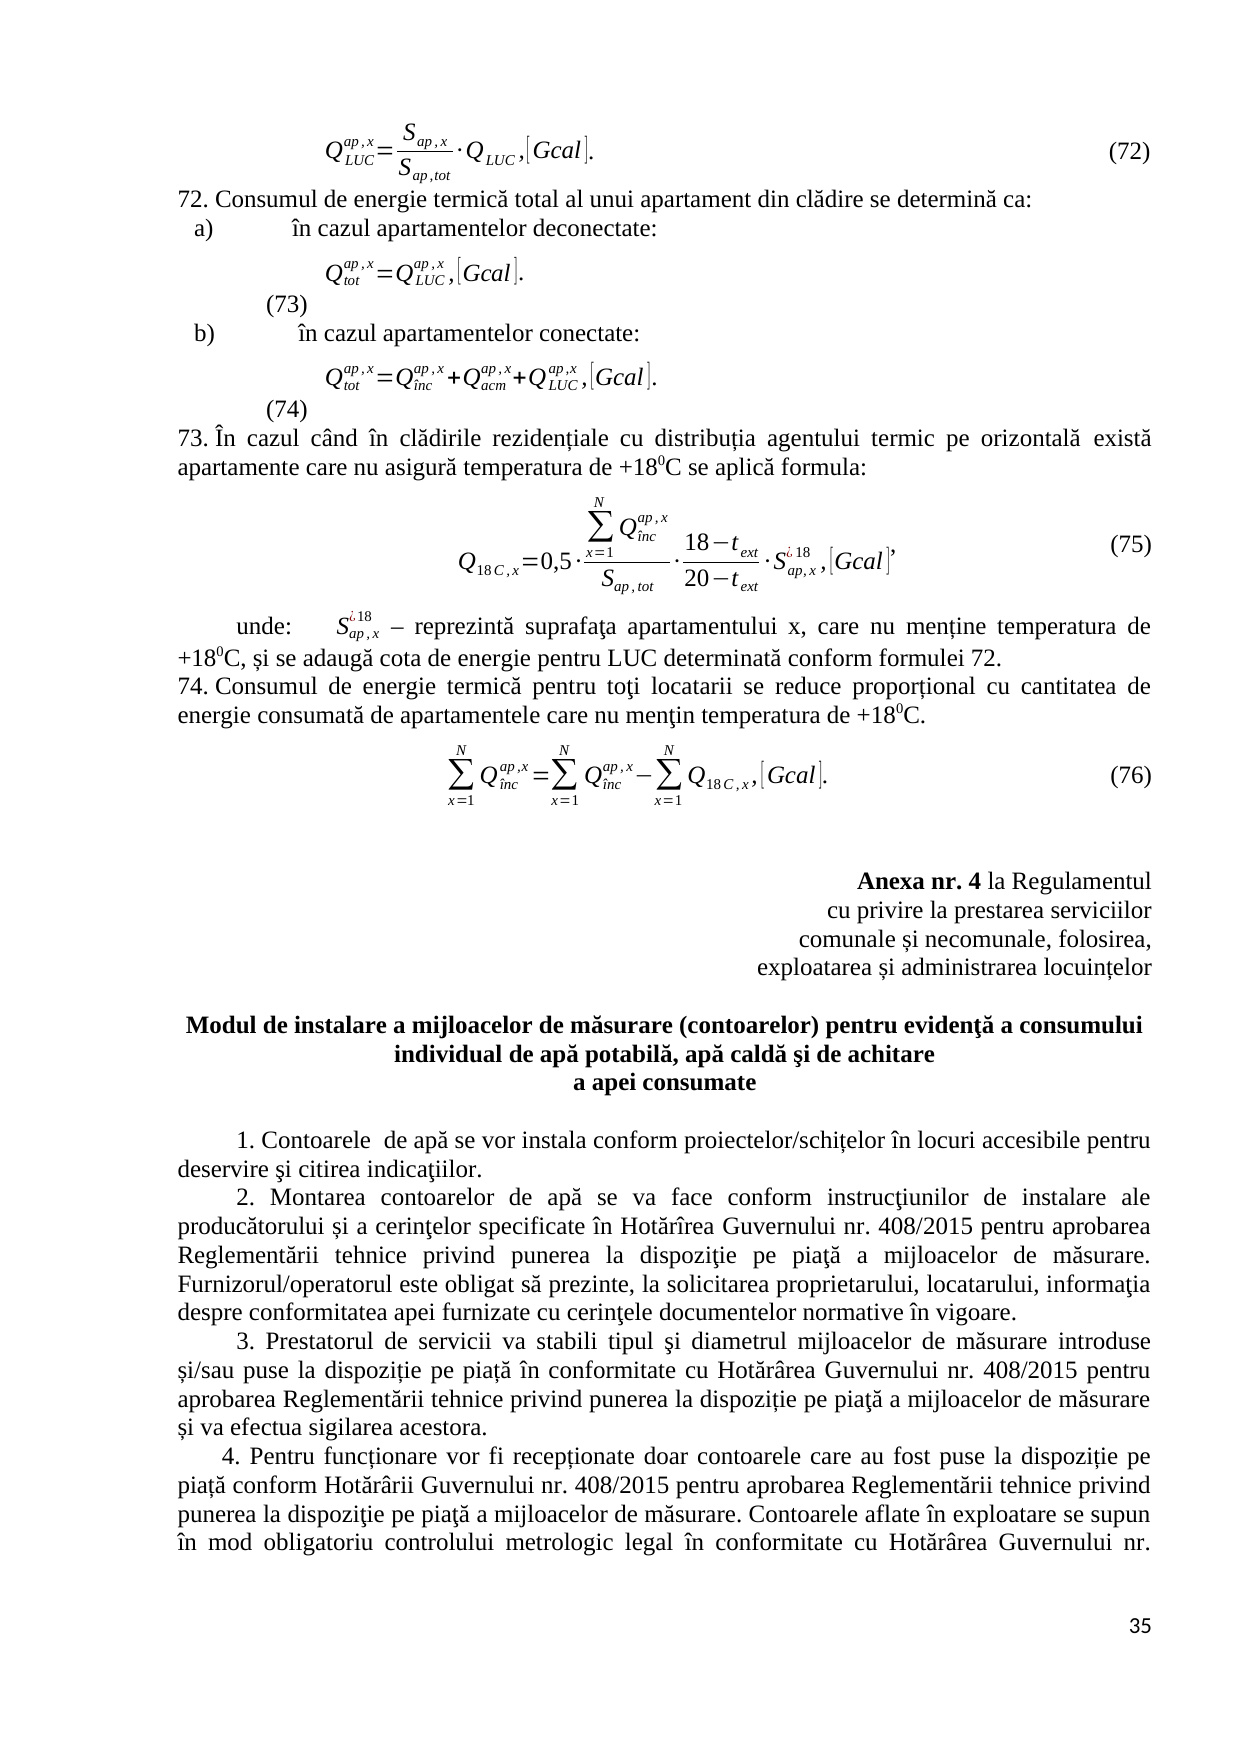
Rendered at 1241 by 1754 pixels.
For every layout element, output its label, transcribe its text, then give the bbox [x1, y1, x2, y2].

text comunale și necomunale, folosirea, [177, 924, 1152, 952]
text a apei consumate [177, 1067, 1152, 1096]
text cu privire la prestarea serviciilor [177, 895, 1152, 924]
list În cazul când în clădirile rezidențiale cu distribuția agentului termic pe orizontală există apartamente care nu asigură temperatura de +180C se aplică formula: [177, 423, 1152, 481]
list Consumul de energie termică total al unui apartament din clădire se determină ca: [177, 184, 1152, 213]
text 3. Prestatorul de servicii va stabili tipul şi diametrul mijloacelor de măsurare introduse și/sau puse la dispoziție pe piață în conformitate cu Hotărârea Guvernului nr. 408/2015 pentru aprobarea Reglementării tehnice privind punerea la dispoziție pe piaţă a mijloacelor de măsurare și va efectua sigilarea acestora. [177, 1326, 1152, 1441]
text . (76) [266, 741, 1152, 809]
list 2. Montarea contoarelor de apă se va face conform instrucţiunilor de instalare ale producătorului și a cerinţelor specificate în Hotărîrea Guvernului nr. 408/2015 pentru aprobarea Reglementării tehnice privind punerea la dispoziţie pe piaţă a mijloacelor de măsurare. Furnizorul/operatorul este obligat să prezinte, la solicitarea proprietarului, locatarului, informaţia despre conformitatea apei furnizate cu cerinţele documentelor normative în vigoare. [177, 1182, 1152, 1326]
text exploatarea și administrarea locuințelor [177, 952, 1152, 981]
text Modul de instalare a mijloacelor de măsurare (contoarelor) pentru evidenţă a consumului individual de apă potabilă, apă caldă şi de achitare [177, 1010, 1152, 1067]
text . (74) [266, 359, 1152, 423]
list în cazul apartamentelor deconectate: [177, 213, 1152, 242]
list în cazul apartamentelor conectate: [177, 318, 1152, 347]
list Consumul de energie termică pentru toţi locatarii se reduce proporțional cu cantitatea de energie consumată de apartamentele care nu menţin temperatura de +180C. [177, 671, 1152, 729]
text unde: – reprezintă suprafaţa apartamentului x, care nu menține temperatura de +180C, și se adaugă cota de energie pentru LUC determinată conform formulei 72. [177, 608, 1152, 671]
text . (73) [266, 254, 1152, 318]
text . (72) [266, 118, 1152, 184]
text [177, 1441, 1152, 1556]
text , (75) [266, 493, 1152, 595]
text Anexa nr. 4 la Regulamentul [177, 866, 1152, 895]
list 1. Contoarele de apă se vor instala conform proiectelor/schițelor în locuri accesibile pentru deservire şi citirea indicaţiilor. [177, 1125, 1152, 1182]
